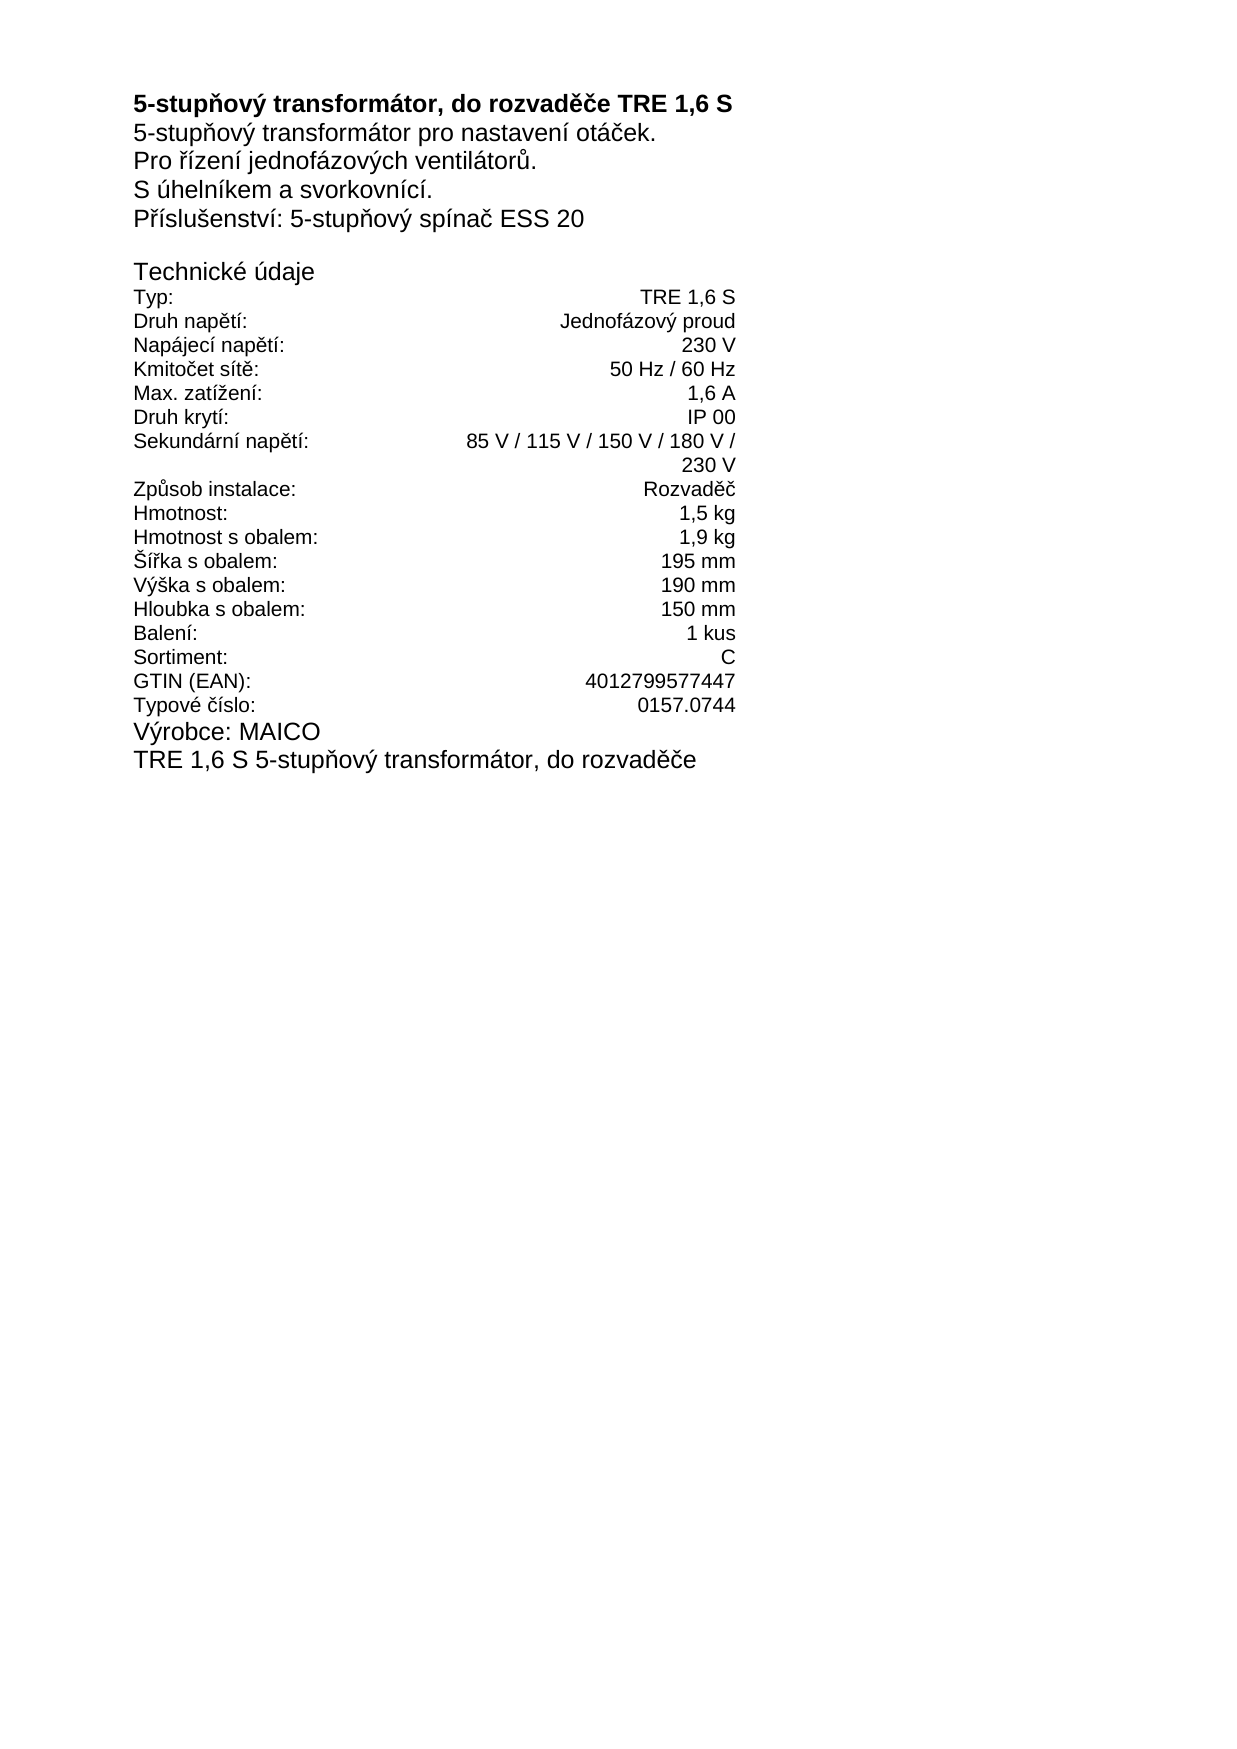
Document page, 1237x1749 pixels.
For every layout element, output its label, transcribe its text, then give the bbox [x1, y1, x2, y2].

table_cell Max. zatížení: [122, 381, 434, 405]
table_cell GTIN (EAN): [122, 669, 434, 692]
text TRE 1,6 S 5-stupňový transformátor, do rozvaděče [133, 745, 1148, 774]
table_cell Hloubka s obalem: [122, 597, 434, 621]
table_cell Šířka s obalem: [122, 549, 434, 573]
table_cell C [434, 645, 747, 668]
table_cell 190 mm [434, 573, 747, 597]
text 5-stupňový transformátor pro nastavení otáček. [133, 117, 1148, 146]
table_header TRE 1,6 S [434, 285, 747, 309]
table_cell Rozvaděč [434, 477, 747, 501]
table_cell Druh krytí: [122, 405, 434, 429]
table_cell Druh napětí: [122, 309, 434, 333]
table_cell Balení: [122, 621, 434, 644]
table_cell 85 V / 115 V / 150 V / 180 V / 230 V [434, 429, 747, 477]
text 5-stupňový transformátor, do rozvaděče TRE 1,6 S [133, 89, 1148, 117]
table_cell Typové číslo: [122, 693, 434, 716]
table_cell Výška s obalem: [122, 573, 434, 597]
table_cell 150 mm [434, 597, 747, 621]
table_cell Kmitočet sítě: [122, 357, 434, 381]
table_cell 230 V [434, 333, 747, 357]
text Pro řízení jednofázových ventilátorů. [133, 146, 1148, 175]
table_cell 195 mm [434, 549, 747, 573]
table_cell Hmotnost: [122, 501, 434, 525]
table_cell Sekundární napětí: [122, 429, 434, 477]
table_header Typ: [122, 285, 434, 309]
table_cell 1,5 kg [434, 501, 747, 525]
text S úhelníkem a svorkovnící. [133, 175, 1148, 204]
table_cell Jednofázový proud [434, 309, 747, 333]
table_cell 50 Hz / 60 Hz [434, 357, 747, 381]
table_cell IP 00 [434, 405, 747, 429]
table_cell 1 kus [434, 621, 747, 644]
text Výrobce: MAICO [133, 716, 1148, 745]
text Technické údaje [133, 256, 1148, 285]
text Příslušenství: 5-stupňový spínač ESS 20 [133, 204, 1148, 232]
table_cell Hmotnost s obalem: [122, 525, 434, 549]
table_cell Způsob instalace: [122, 477, 434, 501]
table_cell 0157.0744 [434, 693, 747, 716]
table_cell 4012799577447 [434, 669, 747, 692]
table_cell Napájecí napětí: [122, 333, 434, 357]
table_cell 1,6 A [434, 381, 747, 405]
table_cell Sortiment: [122, 645, 434, 668]
table_cell 1,9 kg [434, 525, 747, 549]
